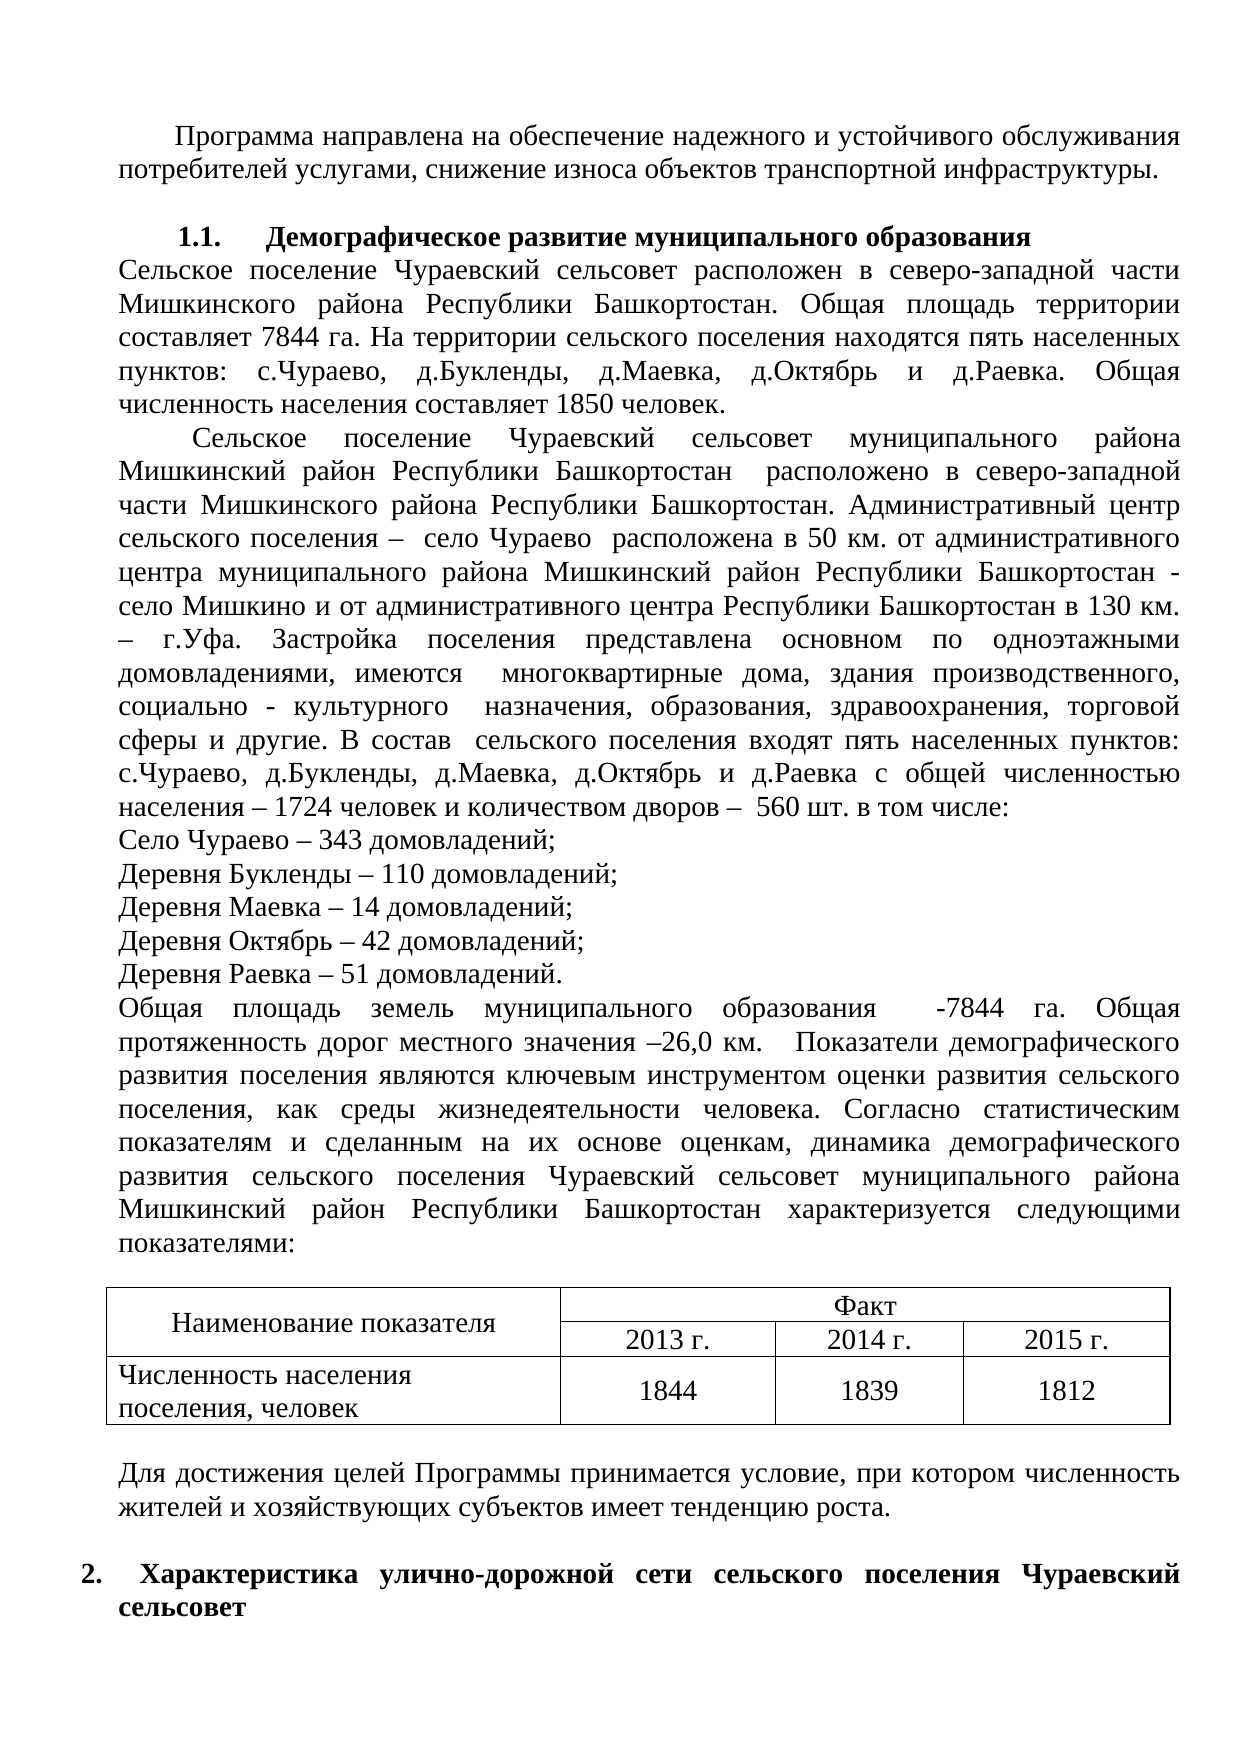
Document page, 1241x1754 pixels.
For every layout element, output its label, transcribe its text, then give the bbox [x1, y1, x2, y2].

table_cell Численность населения поселения, человек [107, 1357, 560, 1424]
table_cell 2013 г. [561, 1322, 775, 1356]
table_cell 2014 г. [776, 1322, 963, 1356]
text Сельское поселение Чураевский сельсовет расположен в северо-западной части Мишкинского района Республики Башкортостан. Общая площадь территории составляет 7844 га. На территории сельского поселения находятся пять населенных пунктов: с.Чураево, д.Букленды, д.Маевка, д.Октябрь и д.Раевка. Общая численность населения составляет 1850 человек. [118, 252, 1181, 420]
table_cell 1844 [561, 1357, 775, 1424]
text Деревня Раевка – 51 домовладений. [118, 957, 1181, 990]
text Деревня Букленды – 110 домовладений; [118, 856, 1181, 889]
table_header Факт [561, 1288, 1169, 1321]
text Село Чураево – 343 домовладений; [118, 822, 1181, 856]
text Сельское поселение Чураевский сельсовет муниципального района Мишкинский район Республики Башкортостан расположено в северо-западной части Мишкинского района Республики Башкортостан. Административный центр сельского поселения – село Чураево расположена в 50 км. от административного центра муниципального района Мишкинский район Республики Башкортостан - село Мишкино и от административного центра Республики Башкортостан в 130 км. – г.Уфа. Застройка поселения представлена основном по одноэтажными домовладениями, имеются многоквартирные дома, здания производственного, социально - культурного назначения, образования, здравоохранения, торговой сферы и другие. В состав сельского поселения входят пять населенных пунктов: с.Чураево, д.Букленды, д.Маевка, д.Октябрь и д.Раевка с общей численностью населения – 1724 человек и количеством дворов – 560 шт. в том числе: [118, 420, 1181, 822]
text Для достижения целей Программы принимается условие, при котором численность жителей и хозяйствующих субъектов имеет тенденцию роста. [118, 1455, 1181, 1522]
table_cell 1812 [964, 1357, 1169, 1424]
text Деревня Маевка – 14 домовладений; [118, 889, 1181, 923]
text Программа направлена на обеспечение надежного и устойчивого обслуживания потребителей услугами, снижение износа объектов транспортной инфраструктуры. [118, 118, 1181, 185]
list Характеристика улично-дорожной сети сельского поселения Чураевский сельсовет [81, 1556, 1181, 1623]
list Демографическое развитие муниципального образования [118, 219, 1181, 252]
table_cell 1839 [776, 1357, 963, 1424]
text Деревня Октябрь – 42 домовладений; [118, 923, 1181, 957]
text Общая площадь земель муниципального образования -7844 га. Общая протяженность дорог местного значения –26,0 км. Показатели демографического развития поселения являются ключевым инструментом оценки развития сельского поселения, как среды жизнедеятельности человека. Согласно статистическим показателям и сделанным на их основе оценкам, динамика демографического развития сельского поселения Чураевский сельсовет муниципального района Мишкинский район Республики Башкортостан характеризуется следующими показателями: [118, 990, 1181, 1258]
table_header Наименование показателя [107, 1288, 560, 1356]
table_cell 2015 г. [964, 1322, 1169, 1356]
